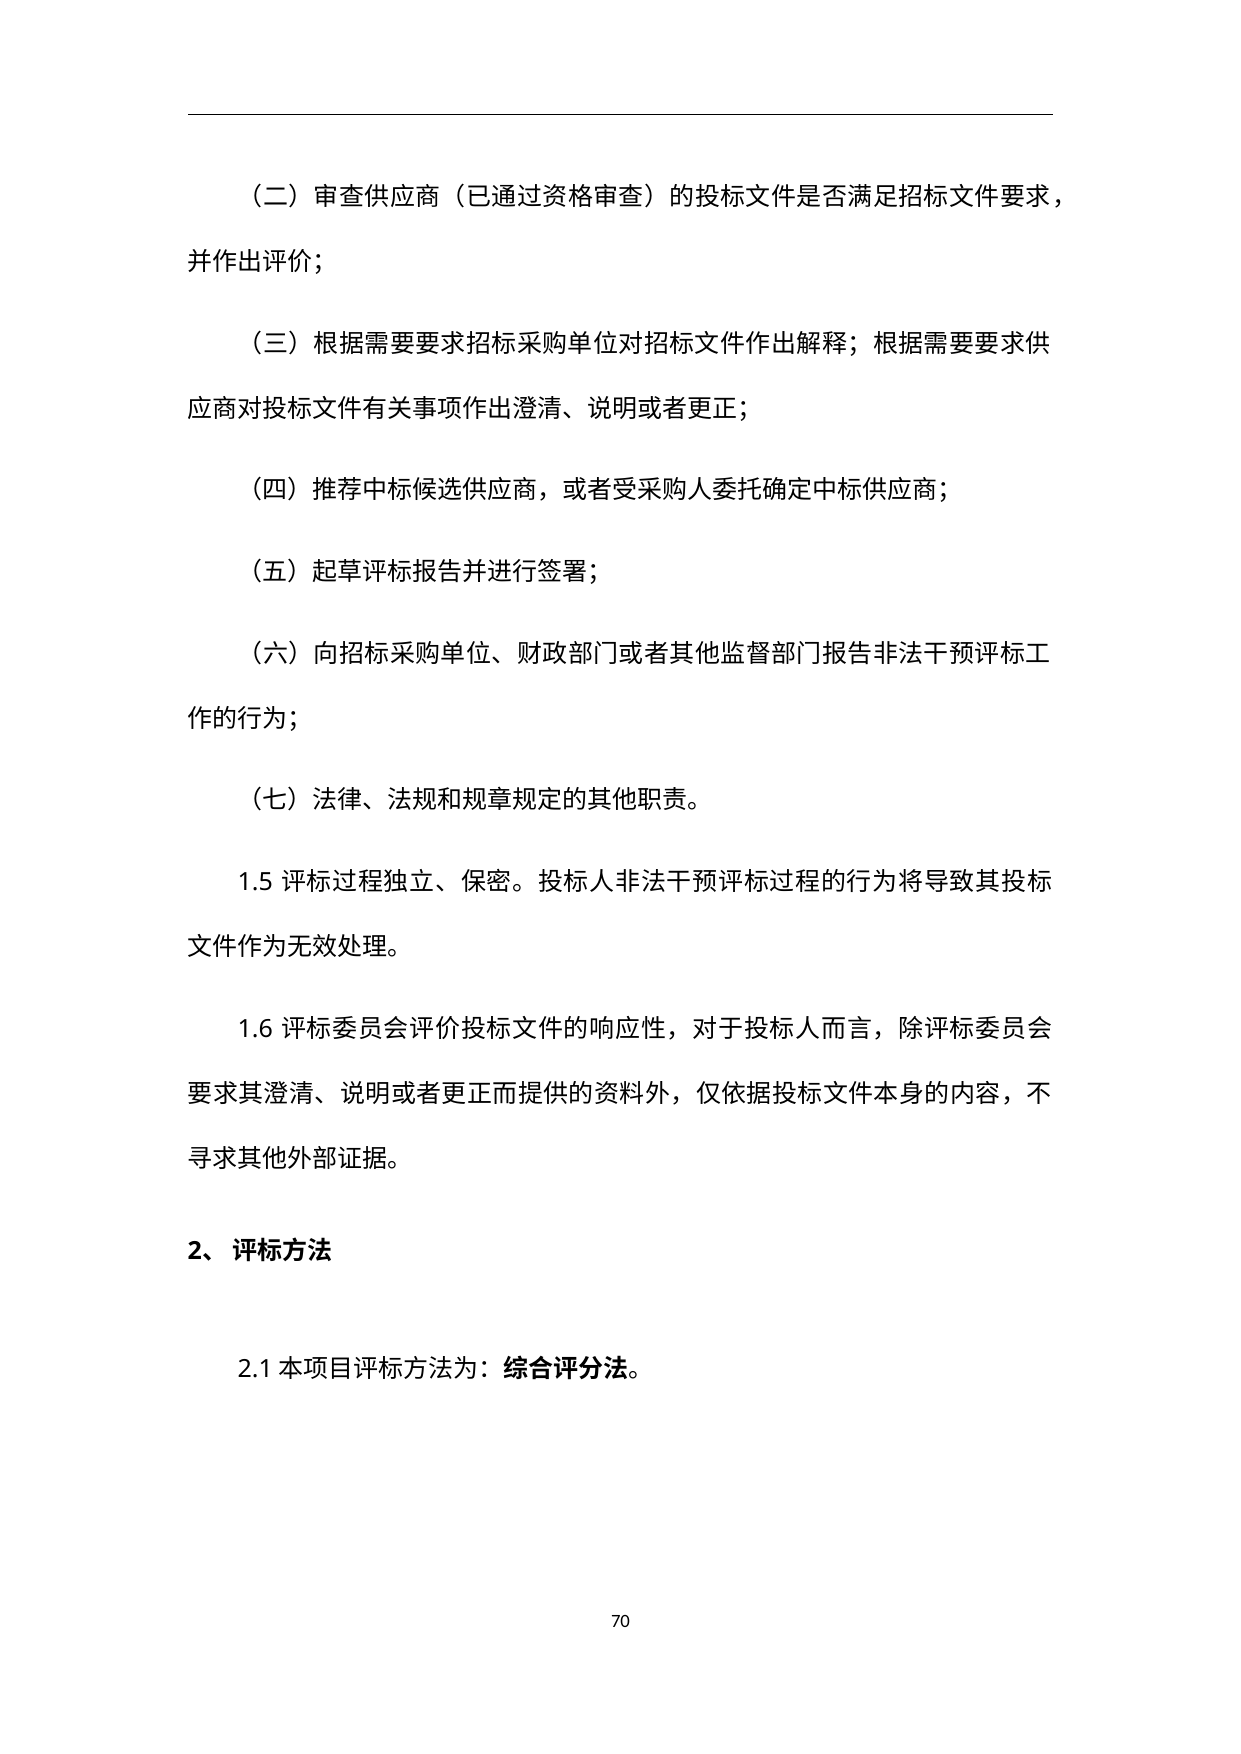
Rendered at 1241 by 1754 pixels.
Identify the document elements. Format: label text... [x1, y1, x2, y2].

text （四）推荐中标候选供应商，或者受采购人委托确定中标供应商； [187, 455, 1053, 520]
text （七）法律、法规和规章规定的其他职责。 [187, 765, 1053, 830]
subtitle 2、 评标方法 [187, 1216, 1053, 1281]
text （二）审查供应商（已通过资格审查）的投标文件是否满足招标文件要求，并作出评价； [187, 162, 1053, 292]
text （三）根据需要要求招标采购单位对招标文件作出解释；根据需要要求供应商对投标文件有关事项作出澄清、说明或者更正； [187, 309, 1053, 439]
text 1.5 评标过程独立、保密。投标人非法干预评标过程的行为将导致其投标文件作为无效处理。 [187, 847, 1053, 977]
text （五）起草评标报告并进行签署； [187, 537, 1053, 602]
text 1.6 评标委员会评价投标文件的响应性，对于投标人而言，除评标委员会要求其澄清、说明或者更正而提供的资料外，仅依据投标文件本身的内容，不寻求其他外部证据。 [187, 994, 1053, 1189]
text 2.1本项目评标方法为：综合评分法。 [187, 1334, 1053, 1399]
text （六）向招标采购单位、财政部门或者其他监督部门报告非法干预评标工作的行为； [187, 619, 1053, 749]
